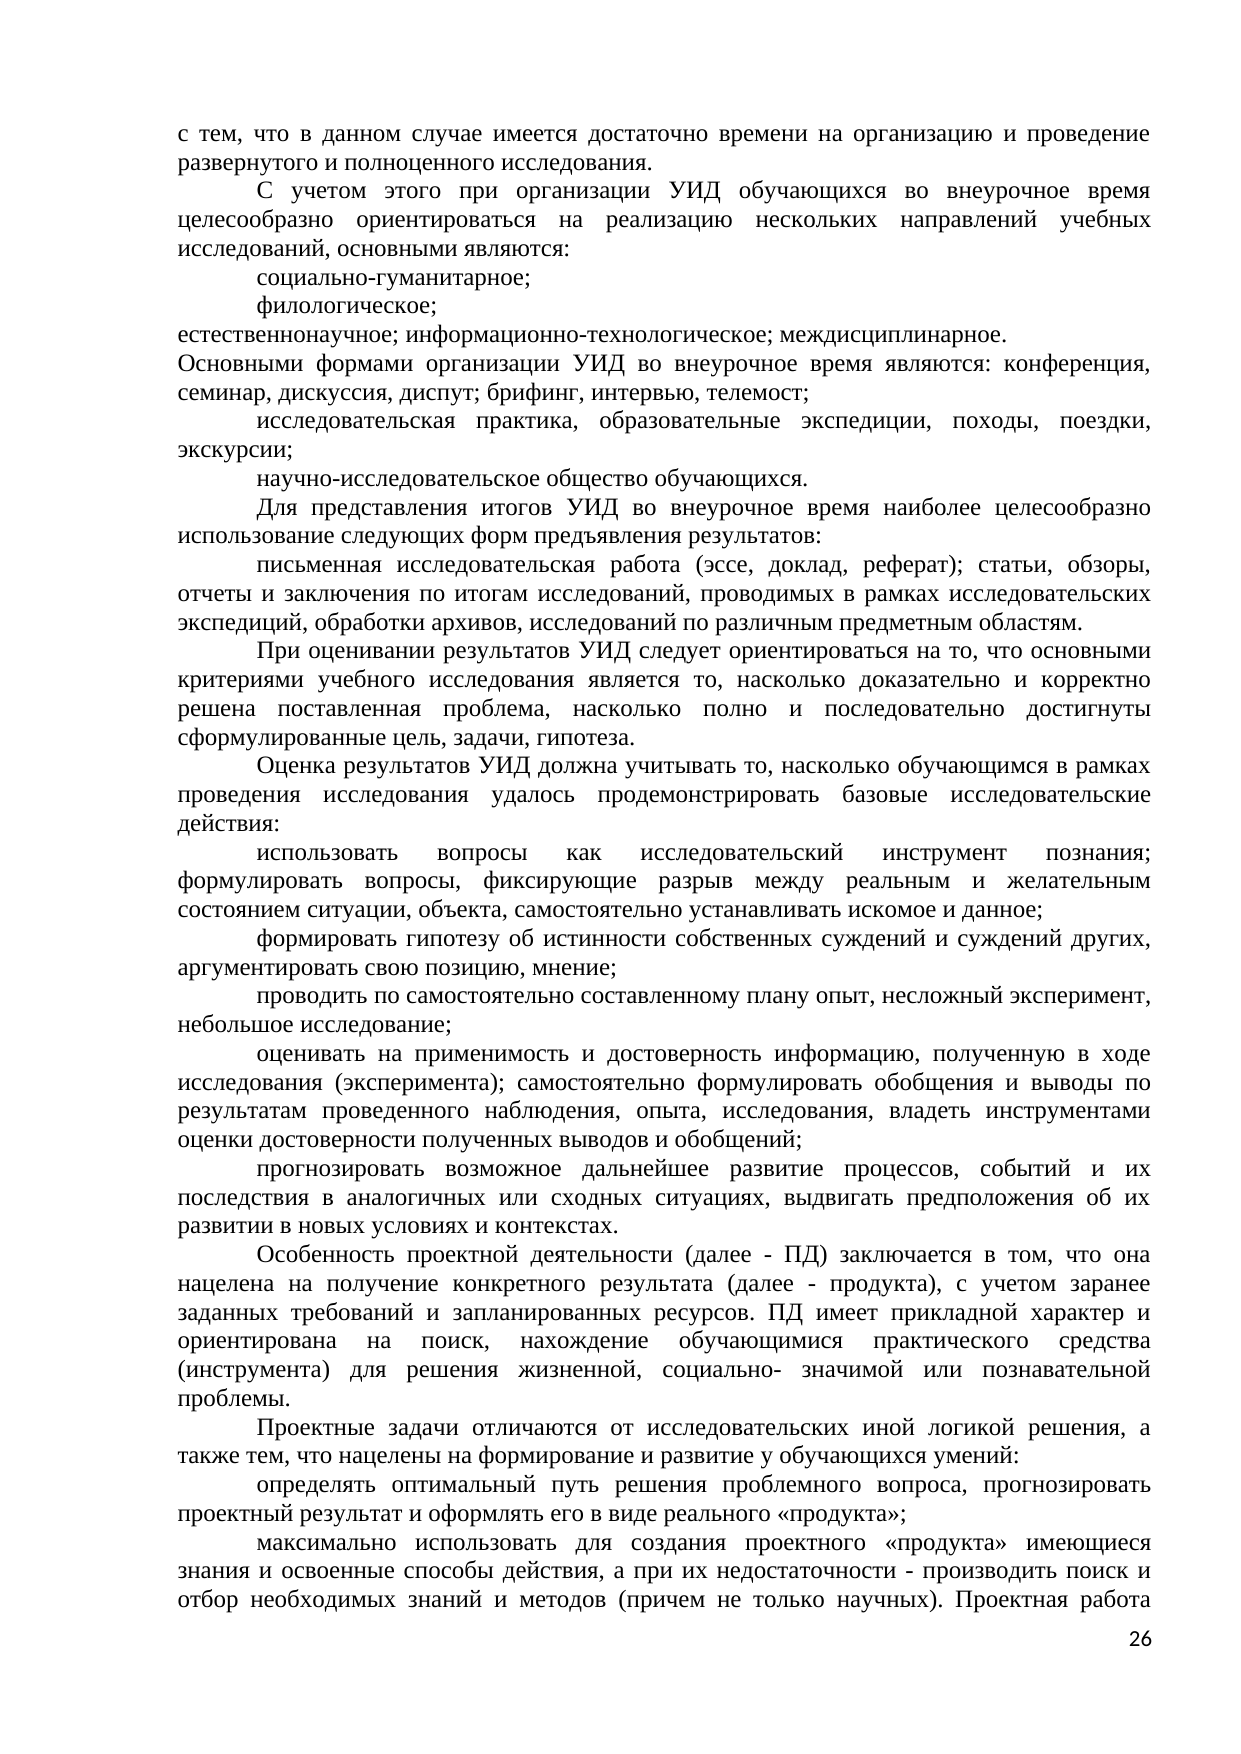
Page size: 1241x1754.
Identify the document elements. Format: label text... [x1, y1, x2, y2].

text прогнозировать возможное дальнейшее развитие процессов, событий и их последствия в аналогичных или сходных ситуациях, выдвигать предположения об их развитии в новых условиях и контекстах. [177, 1153, 1152, 1239]
text оценивать на применимость и достоверность информацию, полученную в ходе исследования (эксперимента); самостоятельно формулировать обобщения и выводы по результатам проведенного наблюдения, опыта, исследования, владеть инструментами оценки достоверности полученных выводов и обобщений; [177, 1038, 1152, 1153]
text научно-исследовательское общество обучающихся. [177, 463, 1152, 492]
text Особенность проектной деятельности (далее - ПД) заключается в том, что она нацелена на получение конкретного результата (далее - продукта), с учетом заранее заданных требований и запланированных ресурсов. ПД имеет прикладной характер и ориентирована на поиск, нахождение обучающимися практического средства (инструмента) для решения жизненной, социально- значимой или познавательной проблемы. [177, 1239, 1152, 1412]
text социально-гуманитарное; [177, 262, 1152, 291]
text С учетом этого при организации УИД обучающихся во внеурочное время целесообразно ориентироваться на реализацию нескольких направлений учебных исследований, основными являются: [177, 176, 1152, 262]
text Основными формами организации УИД во внеурочное время являются: конференция, семинар, дискуссия, диспут; брифинг, интервью, телемост; [177, 348, 1152, 406]
text Оценка результатов УИД должна учитывать то, насколько обучающимся в рамках проведения исследования удалось продемонстрировать базовые исследовательские действия: [177, 751, 1152, 837]
text Для представления итогов УИД во внеурочное время наиболее целесообразно использование следующих форм предъявления результатов: [177, 492, 1152, 549]
text При оценивании результатов УИД следует ориентироваться на то, что основными критериями учебного исследования является то, насколько доказательно и корректно решена поставленная проблема, насколько полно и последовательно достигнуты сформулированные цель, задачи, гипотеза. [177, 636, 1152, 751]
text использовать вопросы как исследовательский инструмент познания; формулировать вопросы, фиксирующие разрыв между реальным и желательным состоянием ситуации, объекта, самостоятельно устанавливать искомое и данное; [177, 837, 1152, 923]
text филологическое; [177, 291, 1152, 319]
text определять оптимальный путь решения проблемного вопроса, прогнозировать проектный результат и оформлять его в виде реального «продукта»; [177, 1469, 1152, 1527]
text Проектные задачи отличаются от исследовательских иной логикой решения, а также тем, что нацелены на формирование и развитие у обучающихся умений: [177, 1412, 1152, 1469]
text формировать гипотезу об истинности собственных суждений и суждений других, аргументировать свою позицию, мнение; [177, 923, 1152, 981]
text проводить по самостоятельно составленному плану опыт, несложный эксперимент, небольшое исследование; [177, 981, 1152, 1038]
text исследовательская практика, образовательные экспедиции, походы, поездки, экскурсии; [177, 406, 1152, 463]
text естественнонаучное; информационно-технологическое; междисциплинарное. [177, 319, 1152, 348]
text письменная исследовательская работа (эссе, доклад, реферат); статьи, обзоры, отчеты и заключения по итогам исследований, проводимых в рамках исследовательских экспедиций, обработки архивов, исследований по различным предметным областям. [177, 549, 1152, 636]
text с тем, что в данном случае имеется достаточно времени на организацию и проведение развернутого и полноценного исследования. [177, 118, 1152, 176]
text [177, 1527, 1152, 1613]
